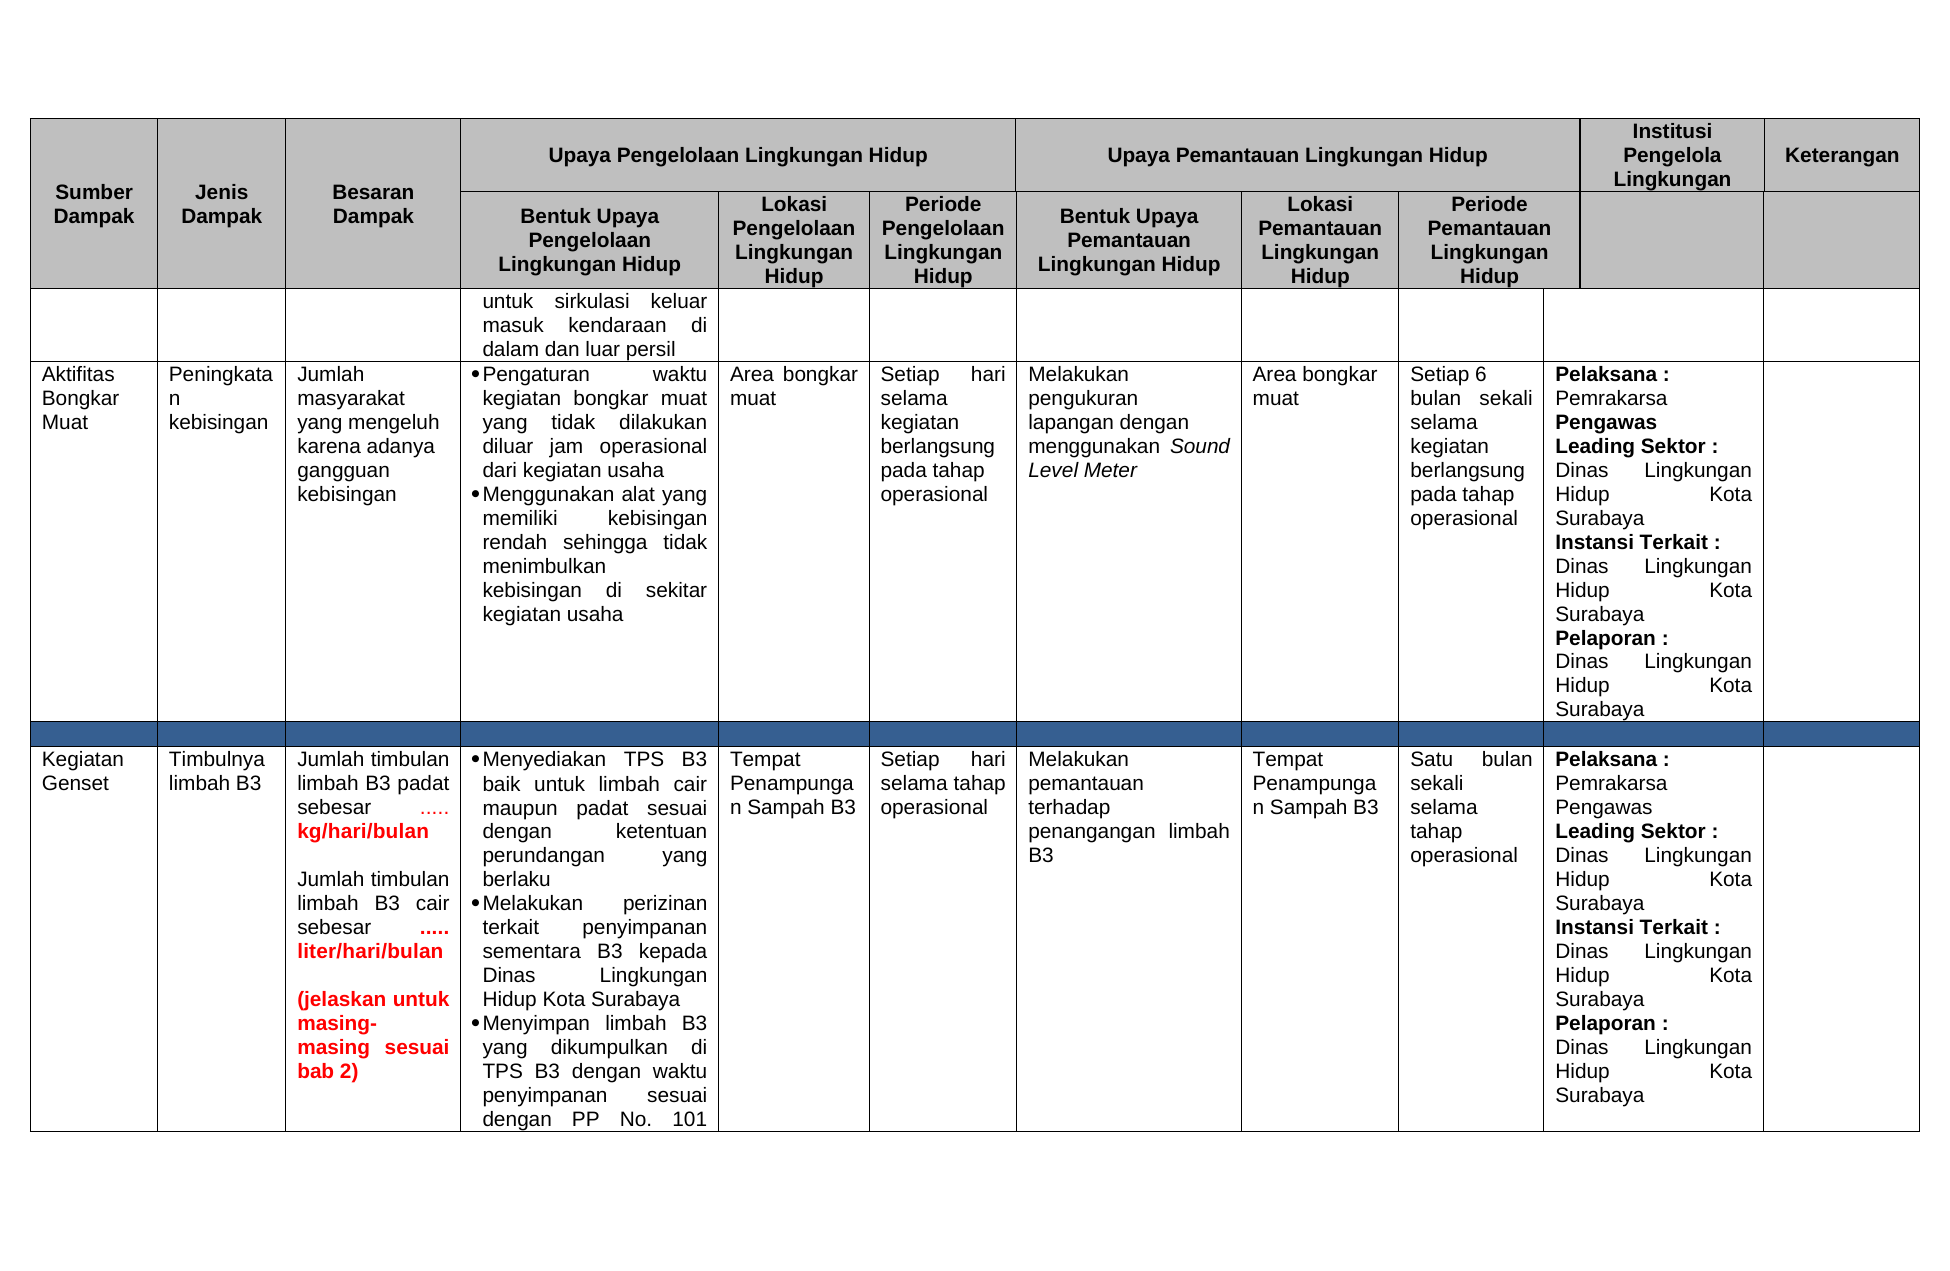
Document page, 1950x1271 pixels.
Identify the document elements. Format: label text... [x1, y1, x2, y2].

table_header Jenis Dampak [158, 119, 285, 288]
table_cell Periode Pengelolaan Lingkungan Hidup [870, 192, 1016, 288]
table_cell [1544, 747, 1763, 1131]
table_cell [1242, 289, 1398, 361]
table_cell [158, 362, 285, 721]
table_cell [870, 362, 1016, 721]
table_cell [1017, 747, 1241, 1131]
table_cell Lokasi Pengelolaan Lingkungan Hidup [719, 192, 869, 288]
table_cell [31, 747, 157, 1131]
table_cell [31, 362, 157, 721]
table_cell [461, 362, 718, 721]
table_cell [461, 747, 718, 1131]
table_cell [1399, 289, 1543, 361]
table_header Sumber Dampak [31, 119, 157, 288]
table_cell Bentuk Upaya Pemantauan Lingkungan Hidup [1017, 192, 1241, 288]
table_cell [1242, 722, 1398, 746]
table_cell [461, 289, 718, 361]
table_cell Periode Pemantauan Lingkungan Hidup [1399, 192, 1579, 288]
table_header Keterangan [1765, 119, 1919, 191]
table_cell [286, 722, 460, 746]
table_header Upaya Pemantauan Lingkungan Hidup [1016, 119, 1579, 191]
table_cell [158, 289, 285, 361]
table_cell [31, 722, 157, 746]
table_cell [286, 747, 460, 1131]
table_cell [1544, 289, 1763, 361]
table_header Upaya Pengelolaan Lingkungan Hidup [461, 119, 1015, 191]
table_cell [1764, 192, 1919, 288]
table_cell Lokasi Pemantauan Lingkungan Hidup [1242, 192, 1398, 288]
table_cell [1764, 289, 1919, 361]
table_cell [1581, 192, 1763, 288]
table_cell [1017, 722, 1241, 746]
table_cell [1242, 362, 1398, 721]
table_header Institusi Pengelola Lingkungan [1581, 119, 1764, 191]
table_header Besaran Dampak [286, 119, 460, 288]
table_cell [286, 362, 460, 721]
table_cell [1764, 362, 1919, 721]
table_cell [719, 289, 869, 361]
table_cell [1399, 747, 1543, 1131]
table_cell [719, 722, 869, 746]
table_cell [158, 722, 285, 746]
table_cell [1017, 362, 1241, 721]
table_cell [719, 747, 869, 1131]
table_cell Bentuk Upaya Pengelolaan Lingkungan Hidup [461, 192, 718, 288]
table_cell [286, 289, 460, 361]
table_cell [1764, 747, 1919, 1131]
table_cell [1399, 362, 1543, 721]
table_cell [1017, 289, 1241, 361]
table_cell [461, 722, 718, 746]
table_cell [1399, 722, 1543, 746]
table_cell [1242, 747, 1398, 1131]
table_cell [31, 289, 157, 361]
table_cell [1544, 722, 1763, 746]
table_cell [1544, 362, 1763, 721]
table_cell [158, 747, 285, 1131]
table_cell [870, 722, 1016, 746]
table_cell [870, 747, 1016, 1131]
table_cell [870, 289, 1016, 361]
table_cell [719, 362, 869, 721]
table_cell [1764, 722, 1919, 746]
